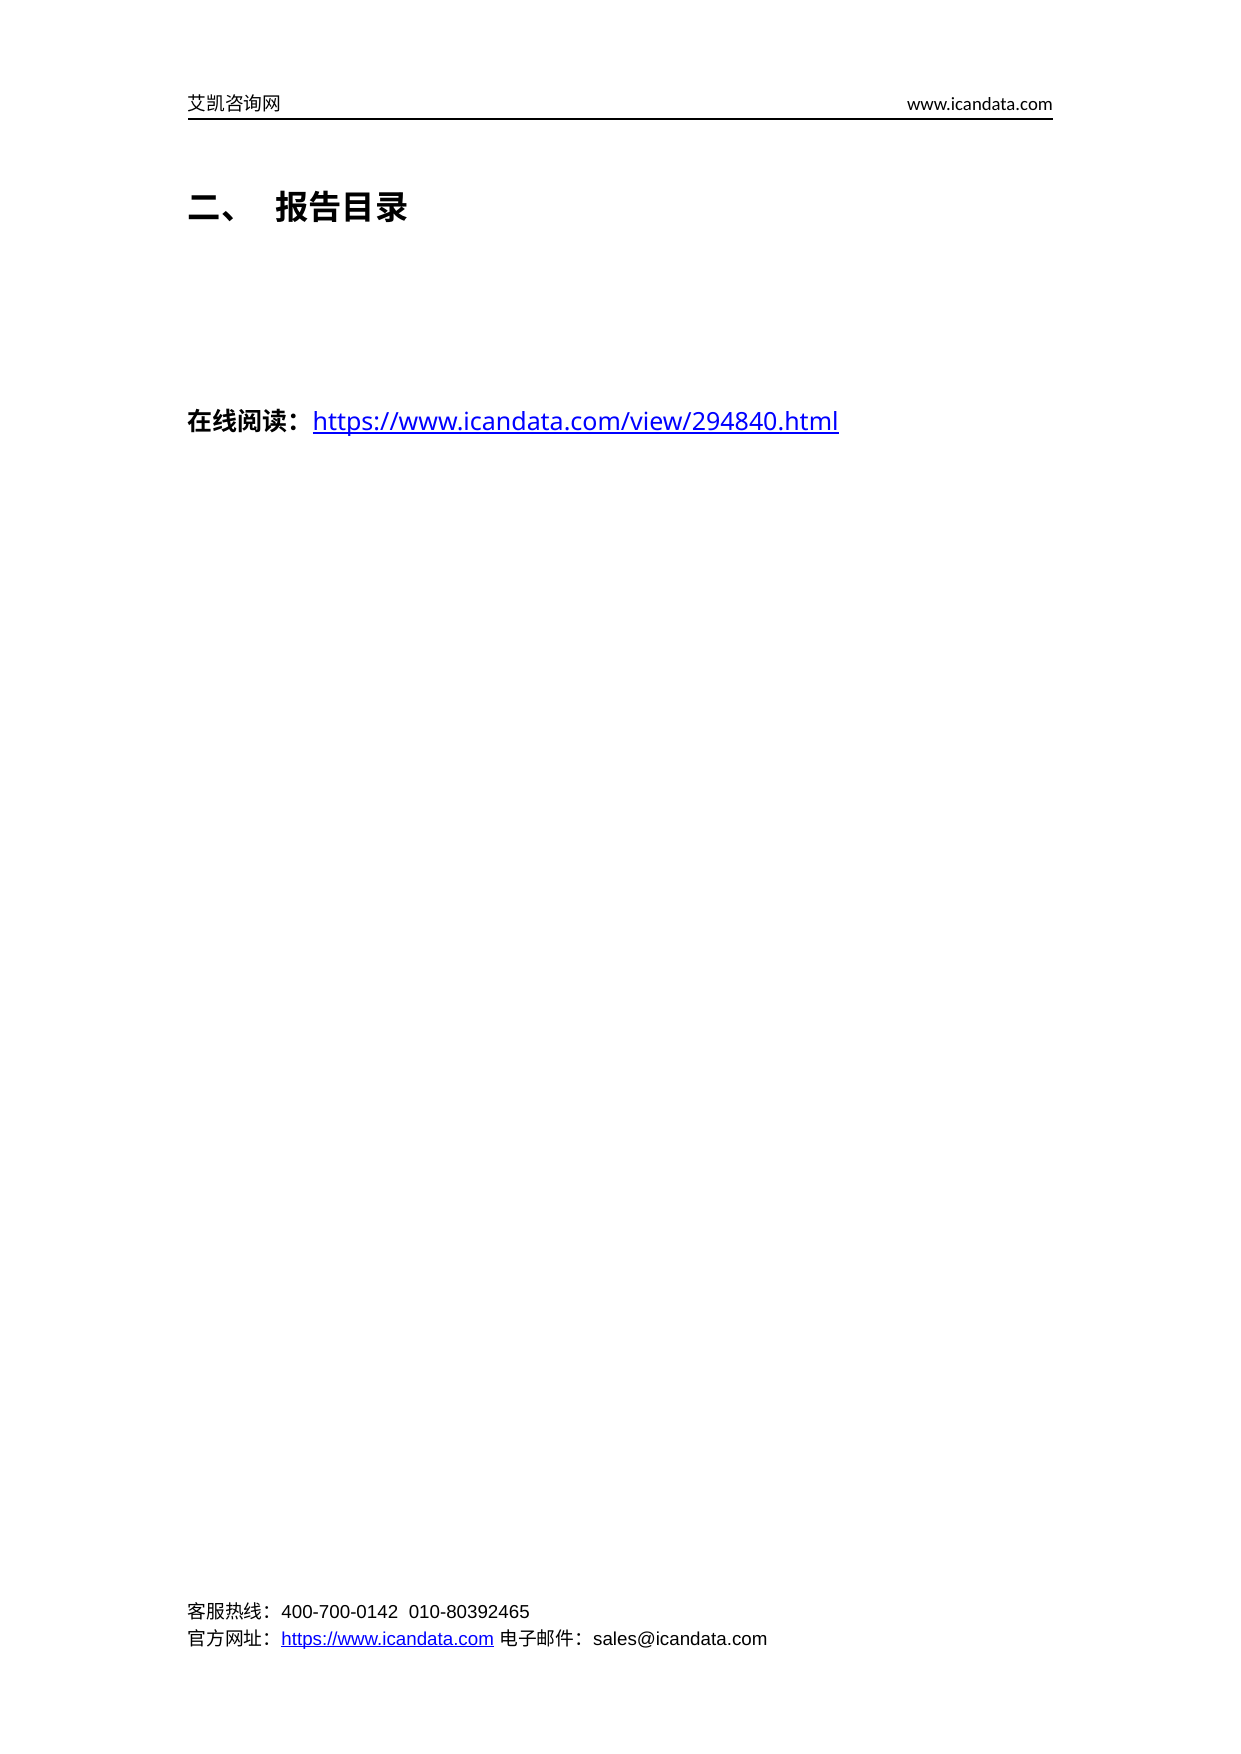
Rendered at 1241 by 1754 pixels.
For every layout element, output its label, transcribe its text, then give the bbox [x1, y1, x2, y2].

subtitle 报告目录 [187, 172, 1053, 237]
text 在线阅读：https://www.icandata.com/view/294840.html [187, 387, 1053, 452]
